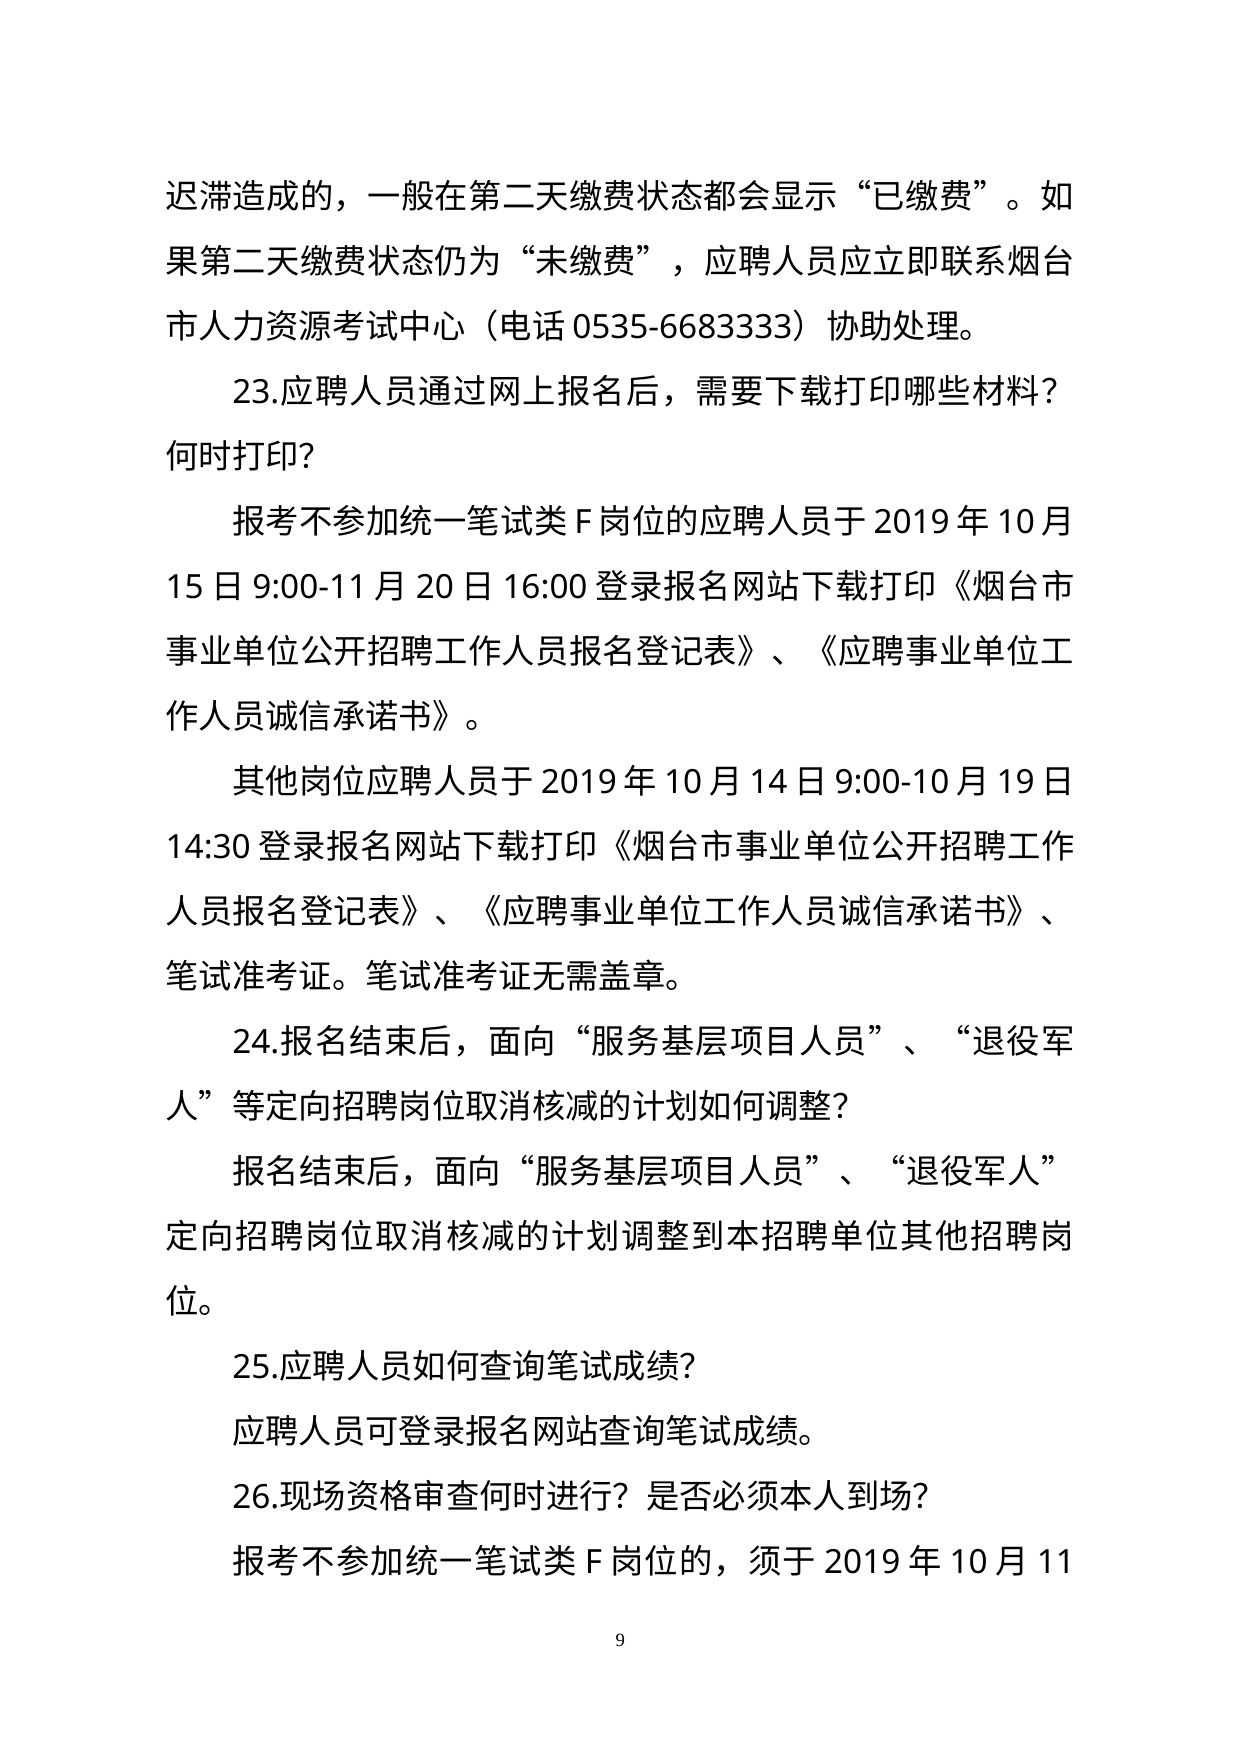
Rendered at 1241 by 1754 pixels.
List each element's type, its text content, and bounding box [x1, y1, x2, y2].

text 报考不参加统一笔试类F岗位的应聘人员于2019年10月15日9:00-11月20日16:00登录报名网站下载打印《烟台市事业单位公开招聘工作人员报名登记表》、《应聘事业单位工作人员诚信承诺书》。 [165, 487, 1075, 747]
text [165, 162, 1075, 357]
text 应聘人员可登录报名网站查询笔试成绩。 [165, 1397, 1075, 1462]
text 其他岗位应聘人员于2019年10月14日9:00-10月19日14:30登录报名网站下载打印《烟台市事业单位公开招聘工作人员报名登记表》、《应聘事业单位工作人员诚信承诺书》、笔试准考证。笔试准考证无需盖章。 [165, 747, 1075, 1007]
text 23.应聘人员通过网上报名后，需要下载打印哪些材料？何时打印？ [165, 357, 1075, 487]
text 26.现场资格审查何时进行？是否必须本人到场？ [165, 1462, 1075, 1527]
text 24.报名结束后，面向“服务基层项目人员”、“退役军人”等定向招聘岗位取消核减的计划如何调整？ [165, 1007, 1075, 1137]
text 报名结束后，面向“服务基层项目人员”、“退役军人”定向招聘岗位取消核减的计划调整到本招聘单位其他招聘岗位。 [165, 1137, 1075, 1332]
text 25.应聘人员如何查询笔试成绩？ [165, 1332, 1075, 1397]
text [165, 1527, 1075, 1592]
